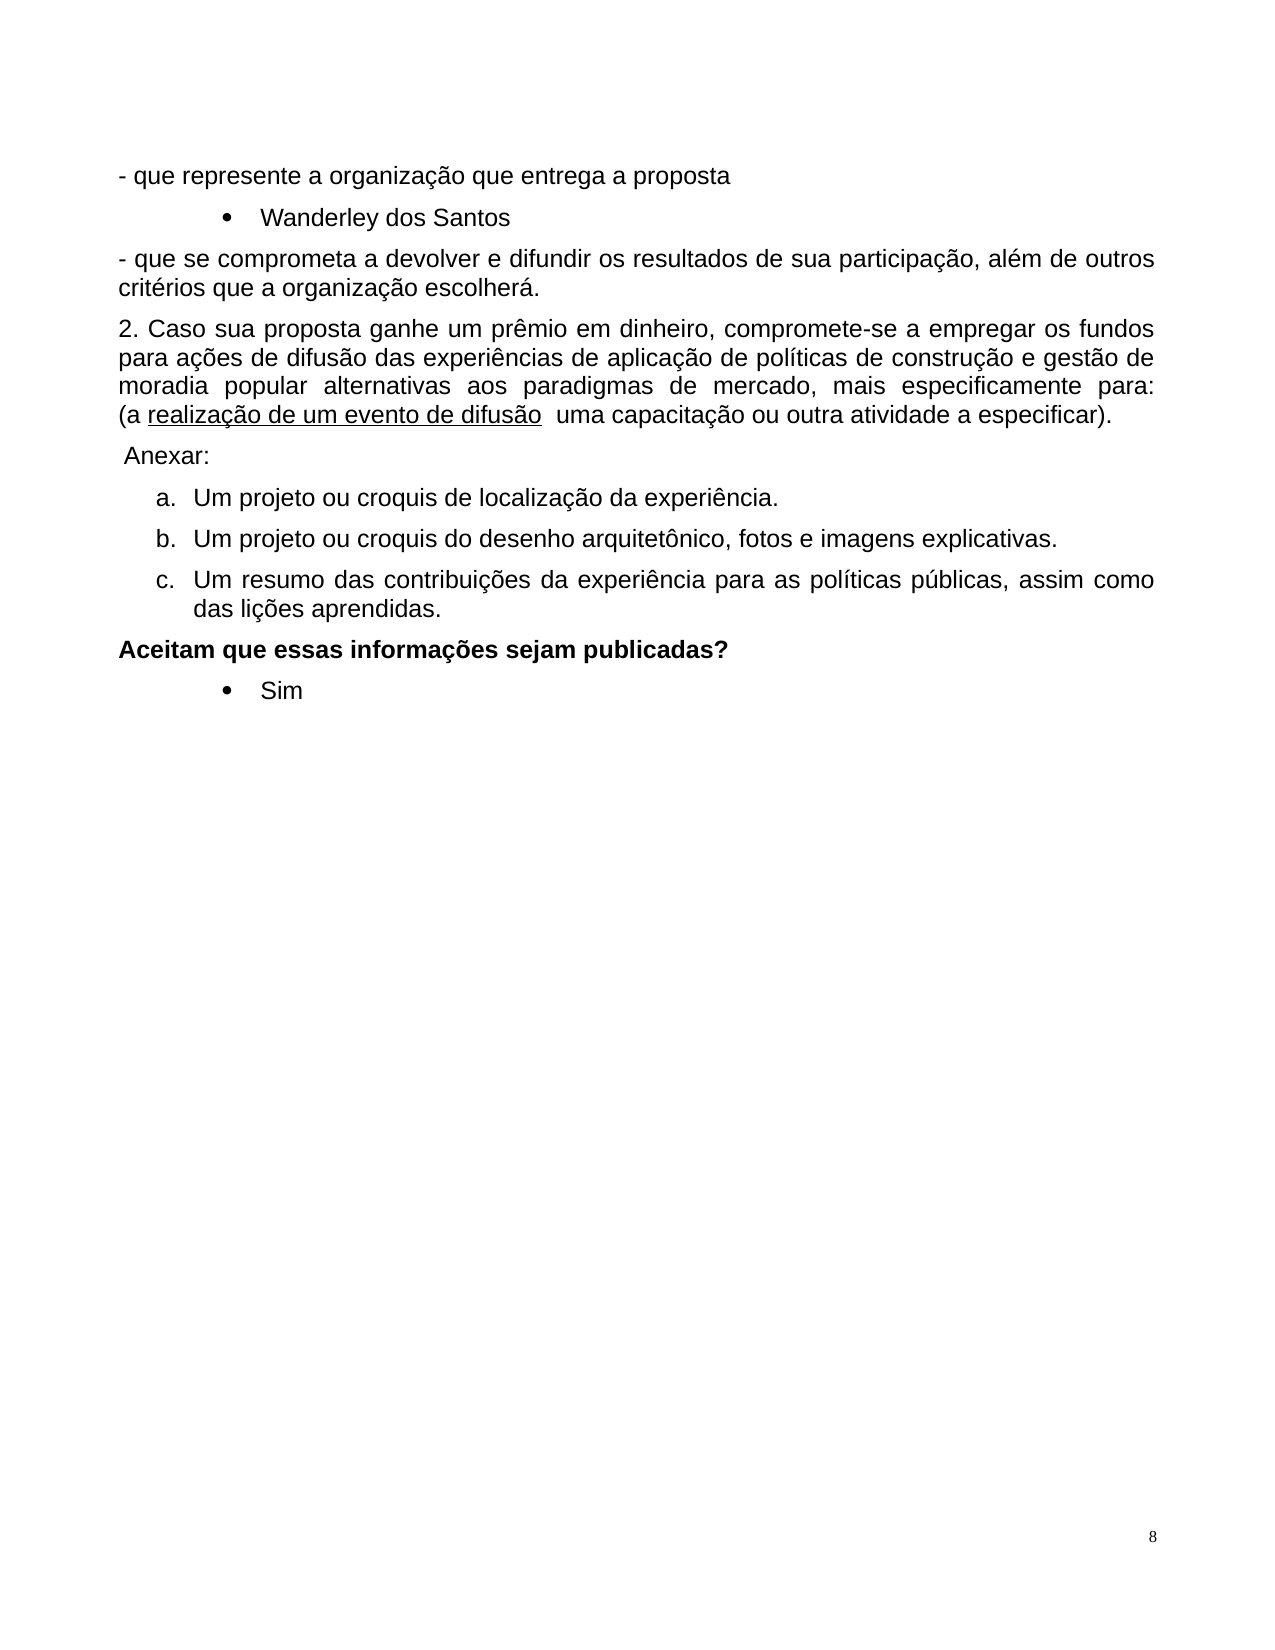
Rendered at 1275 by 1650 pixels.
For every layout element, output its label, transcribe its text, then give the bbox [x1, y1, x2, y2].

list Um resumo das contribuições da experiência para as políticas públicas, assim como das lições aprendidas. [156, 565, 1157, 623]
text 2. Caso sua proposta ganhe um prêmio em dinheiro, compromete-se a empregar os fundos para ações de difusão das experiências de aplicação de políticas de construção e gestão de moradia popular alternativas aos paradigmas de mercado, mais especificamente para: (a realização de um evento de difusão uma capacitação ou outra atividade a especificar). [118, 314, 1157, 429]
list Um projeto ou croquis de localização da experiência. [156, 483, 1157, 511]
text Anexar: [118, 441, 1157, 470]
list Sim [223, 676, 1157, 705]
list Um projeto ou croquis do desenho arquitetônico, fotos e imagens explicativas. [156, 524, 1157, 553]
text - que se comprometa a devolver e difundir os resultados de sua participação, além de outros critérios que a organização escolherá. [118, 244, 1157, 301]
text Aceitam que essas informações sejam publicadas? [118, 635, 1157, 664]
text - que represente a organização que entrega a proposta [118, 161, 1157, 190]
list Wanderley dos Santos [223, 202, 1157, 231]
